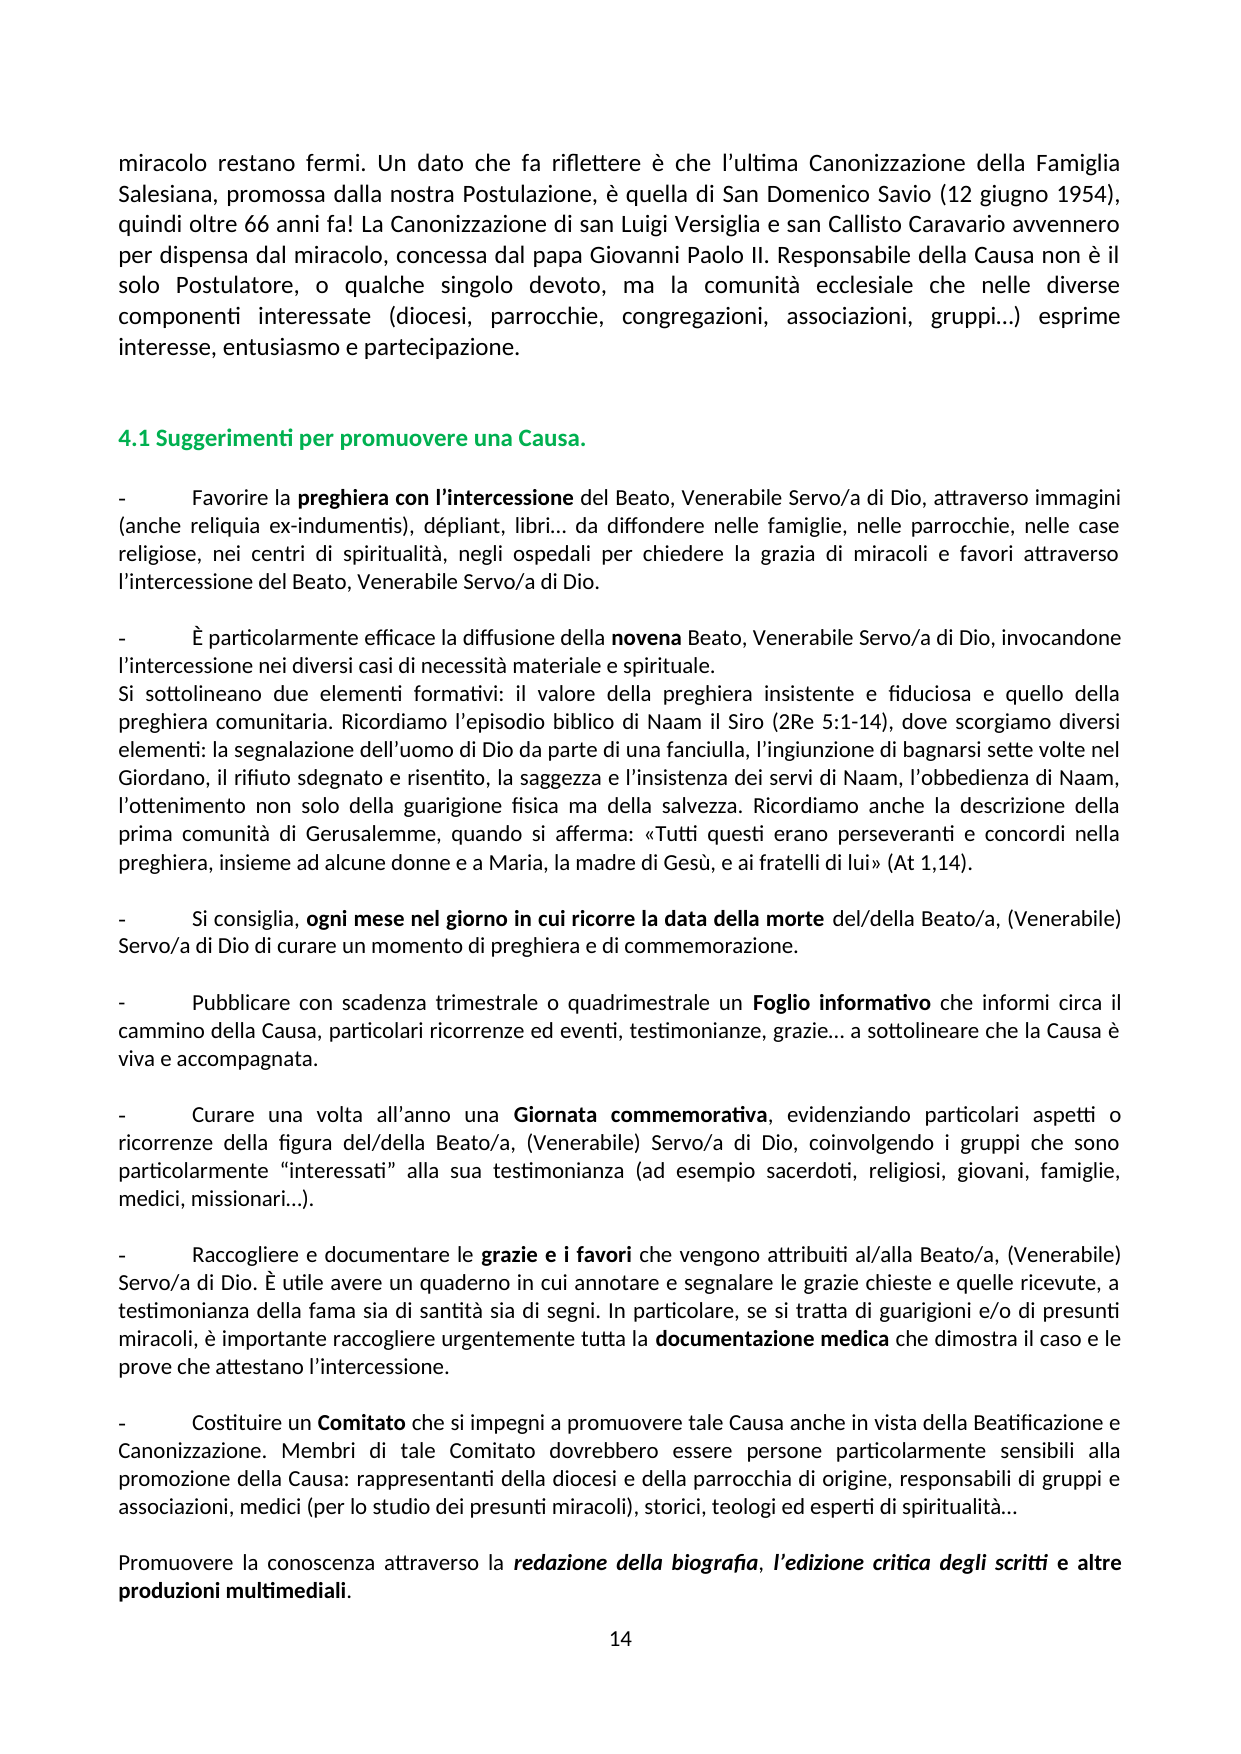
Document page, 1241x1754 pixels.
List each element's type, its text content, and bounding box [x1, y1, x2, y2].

text 4.1 Suggerimenti per promuovere una Causa. [118, 422, 1122, 453]
list Curare una volta all’anno una Giornata commemorativa, evidenziando particolari aspetti o ricorrenze della figura del/della Beato/a, (Venerabile) Servo/a di Dio, coinvolgendo i gruppi che sono particolarmente “interessati” alla sua testimonianza (ad esempio sacerdoti, religiosi, giovani, famiglie, medici, missionari…). [118, 1100, 1122, 1212]
list Si sottolineano due elementi formativi: il valore della preghiera insistente e fiduciosa e quello della preghiera comunitaria. Ricordiamo l’episodio biblico di Naam il Siro (2Re 5:1-14), dove scorgiamo diversi elementi: la segnalazione dell’uomo di Dio da parte di una fanciulla, l’ingiunzione di bagnarsi sette volte nel Giordano, il rifiuto sdegnato e risentito, la saggezza e l’insistenza dei servi di Naam, l’obbedienza di Naam, l’ottenimento non solo della guarigione fisica ma della salvezza. Ricordiamo anche la descrizione della prima comunità di Gerusalemme, quando si afferma: «Tutti questi erano perseveranti e concordi nella preghiera, insieme ad alcune donne e a Maria, la madre di Gesù, e ai fratelli di lui» (At 1,14). [118, 679, 1122, 876]
list Costituire un Comitato che si impegni a promuovere tale Causa anche in vista della Beatificazione e Canonizzazione. Membri di tale Comitato dovrebbero essere persone particolarmente sensibili alla promozione della Causa: rappresentanti della diocesi e della parrocchia di origine, responsabili di gruppi e associazioni, medici (per lo studio dei presunti miracoli), storici, teologi ed esperti di spiritualità… [118, 1408, 1122, 1520]
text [118, 148, 1122, 361]
list È particolarmente efficace la diffusione della novena Beato, Venerabile Servo/a di Dio, invocandone l’intercessione nei diversi casi di necessità materiale e spirituale. [118, 623, 1122, 679]
list Raccogliere e documentare le grazie e i favori che vengono attribuiti al/alla Beato/a, (Venerabile) Servo/a di Dio. È utile avere un quaderno in cui annotare e segnalare le grazie chieste e quelle ricevute, a testimonianza della fama sia di santità sia di segni. In particolare, se si tratta di guarigioni e/o di presunti miracoli, è importante raccogliere urgentemente tutta la documentazione medica che dimostra il caso e le prove che attestano l’intercessione. [118, 1240, 1122, 1380]
list Si consiglia, ogni mese nel giorno in cui ricorre la data della morte del/della Beato/a, (Venerabile) Servo/a di Dio di curare un momento di preghiera e di commemorazione. [118, 904, 1122, 960]
list - Pubblicare con scadenza trimestrale o quadrimestrale un Foglio informativo che informi circa il cammino della Causa, particolari ricorrenze ed eventi, testimonianze, grazie… a sottolineare che la Causa è viva e accompagnata. [118, 988, 1122, 1072]
list Favorire la preghiera con l’intercessione del Beato, Venerabile Servo/a di Dio, attraverso immagini (anche reliquia ex-indumentis), dépliant, libri… da diffondere nelle famiglie, nelle parrocchie, nelle case religiose, nei centri di spiritualità, negli ospedali per chiedere la grazia di miracoli e favori attraverso l’intercessione del Beato, Venerabile Servo/a di Dio. [118, 483, 1122, 595]
